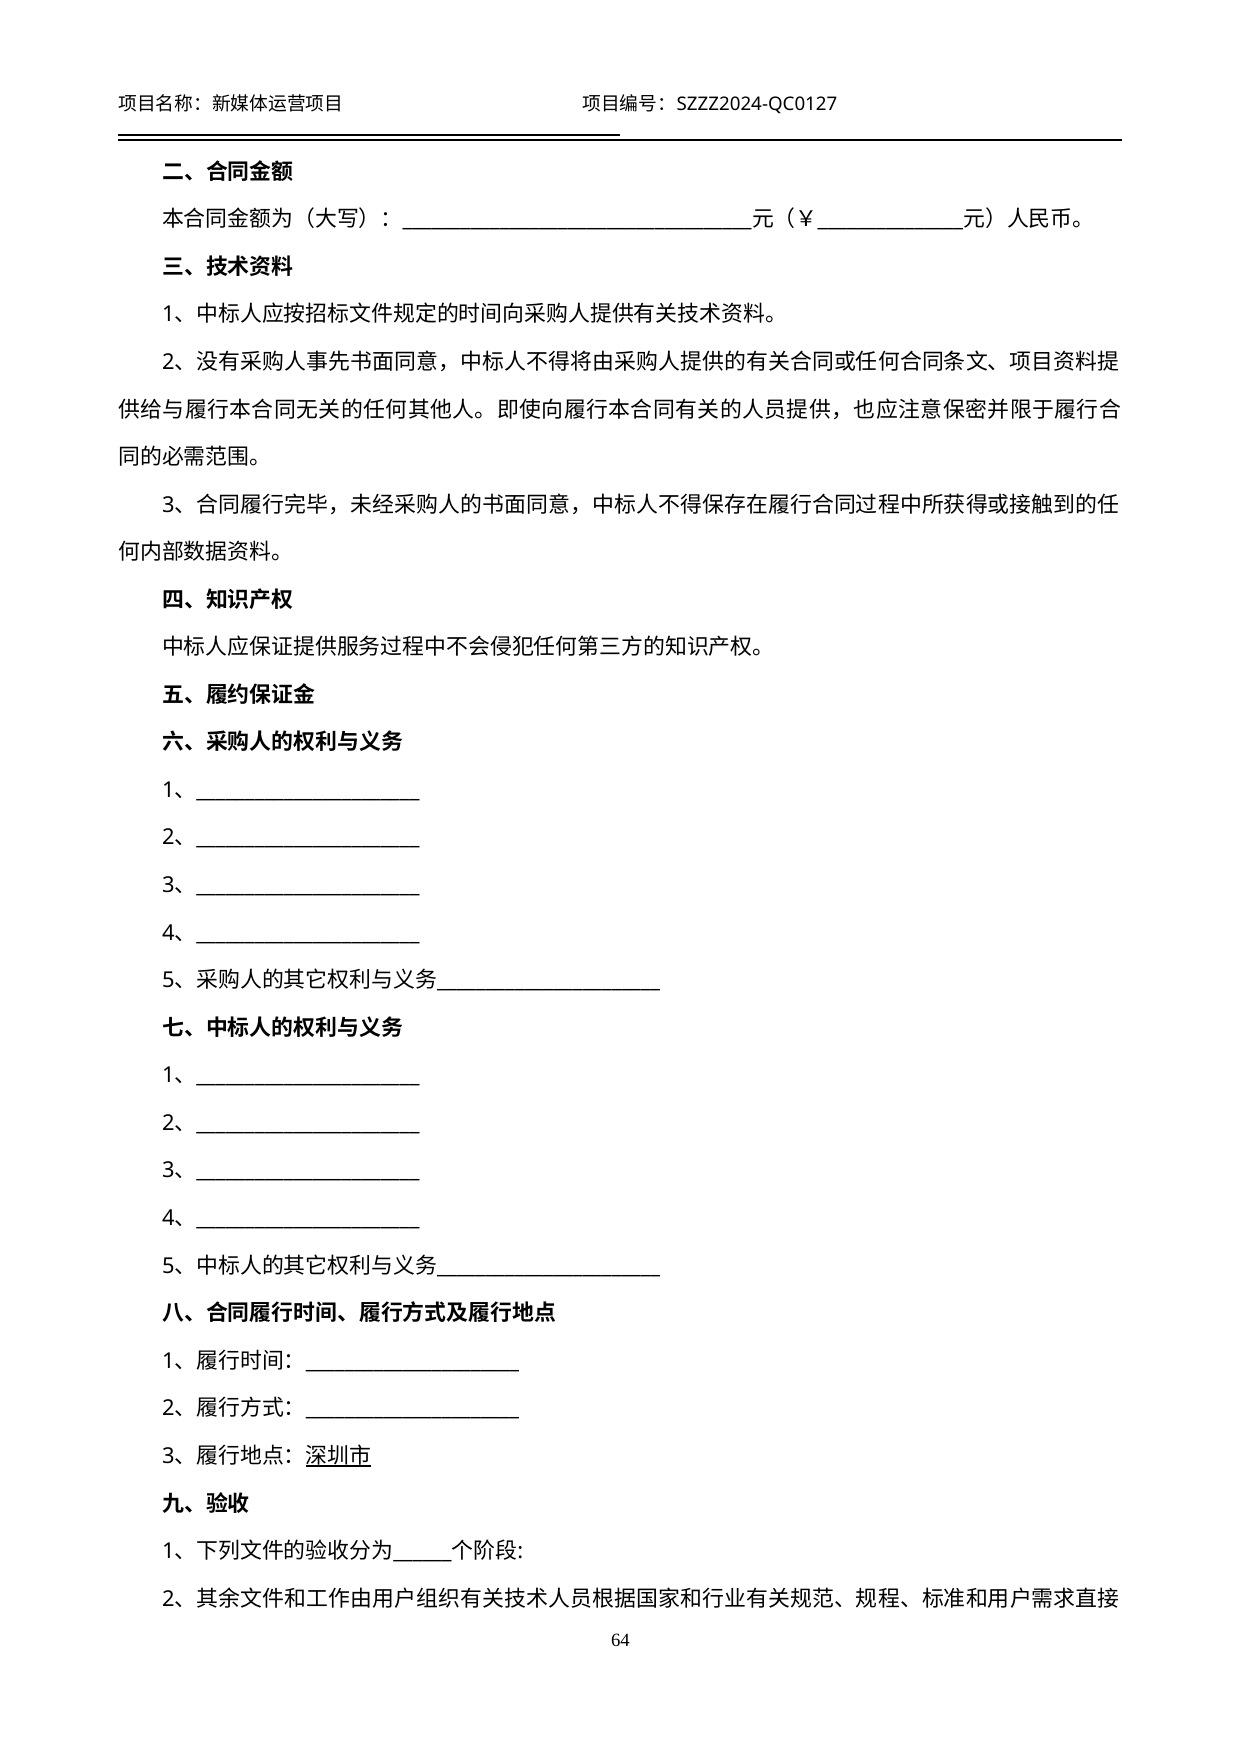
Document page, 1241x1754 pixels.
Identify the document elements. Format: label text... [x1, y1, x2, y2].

text 2、履行方式：______________________ [118, 1390, 1122, 1422]
text 3、合同履行完毕，未经采购人的书面同意，中标人不得保存在履行合同过程中所获得或接触到的任何内部数据资料。 [118, 487, 1122, 566]
text 3、履行地点：深圳市 [118, 1438, 1122, 1470]
text 5、采购人的其它权利与义务_______________________ [118, 962, 1122, 994]
text 2、_______________________ [118, 1105, 1122, 1137]
text 1、_______________________ [118, 1057, 1122, 1089]
text 3、_______________________ [118, 867, 1122, 899]
text 四、知识产权 [118, 582, 1122, 613]
text 4、_______________________ [118, 1200, 1122, 1232]
text 1、_______________________ [118, 772, 1122, 803]
text 九、验收 [118, 1486, 1122, 1517]
text 1、中标人应按招标文件规定的时间向采购人提供有关技术资料。 [118, 296, 1122, 328]
text 5、中标人的其它权利与义务_______________________ [118, 1248, 1122, 1279]
text 1、下列文件的验收分为______个阶段: [118, 1533, 1122, 1565]
text 1、履行时间：______________________ [118, 1343, 1122, 1374]
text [118, 1581, 1122, 1612]
text 二、合同金额 [118, 154, 1122, 185]
text 五、履约保证金 [118, 677, 1122, 708]
text 3、_______________________ [118, 1152, 1122, 1184]
text 八、合同履行时间、履行方式及履行地点 [118, 1295, 1122, 1327]
text 三、技术资料 [118, 249, 1122, 281]
text 本合同金额为（大写）：____________________________________元（￥_______________元）人民币。 [118, 201, 1122, 233]
text 4、_______________________ [118, 914, 1122, 946]
text 六、采购人的权利与义务 [118, 724, 1122, 756]
text 七、中标人的权利与义务 [118, 1010, 1122, 1041]
text 2、没有采购人事先书面同意，中标人不得将由采购人提供的有关合同或任何合同条文、项目资料提供给与履行本合同无关的任何其他人。即使向履行本合同有关的人员提供，也应注意保密并限于履行合同的必需范围。 [118, 344, 1122, 471]
text 2、_______________________ [118, 819, 1122, 851]
text 中标人应保证提供服务过程中不会侵犯任何第三方的知识产权。 [118, 629, 1122, 661]
